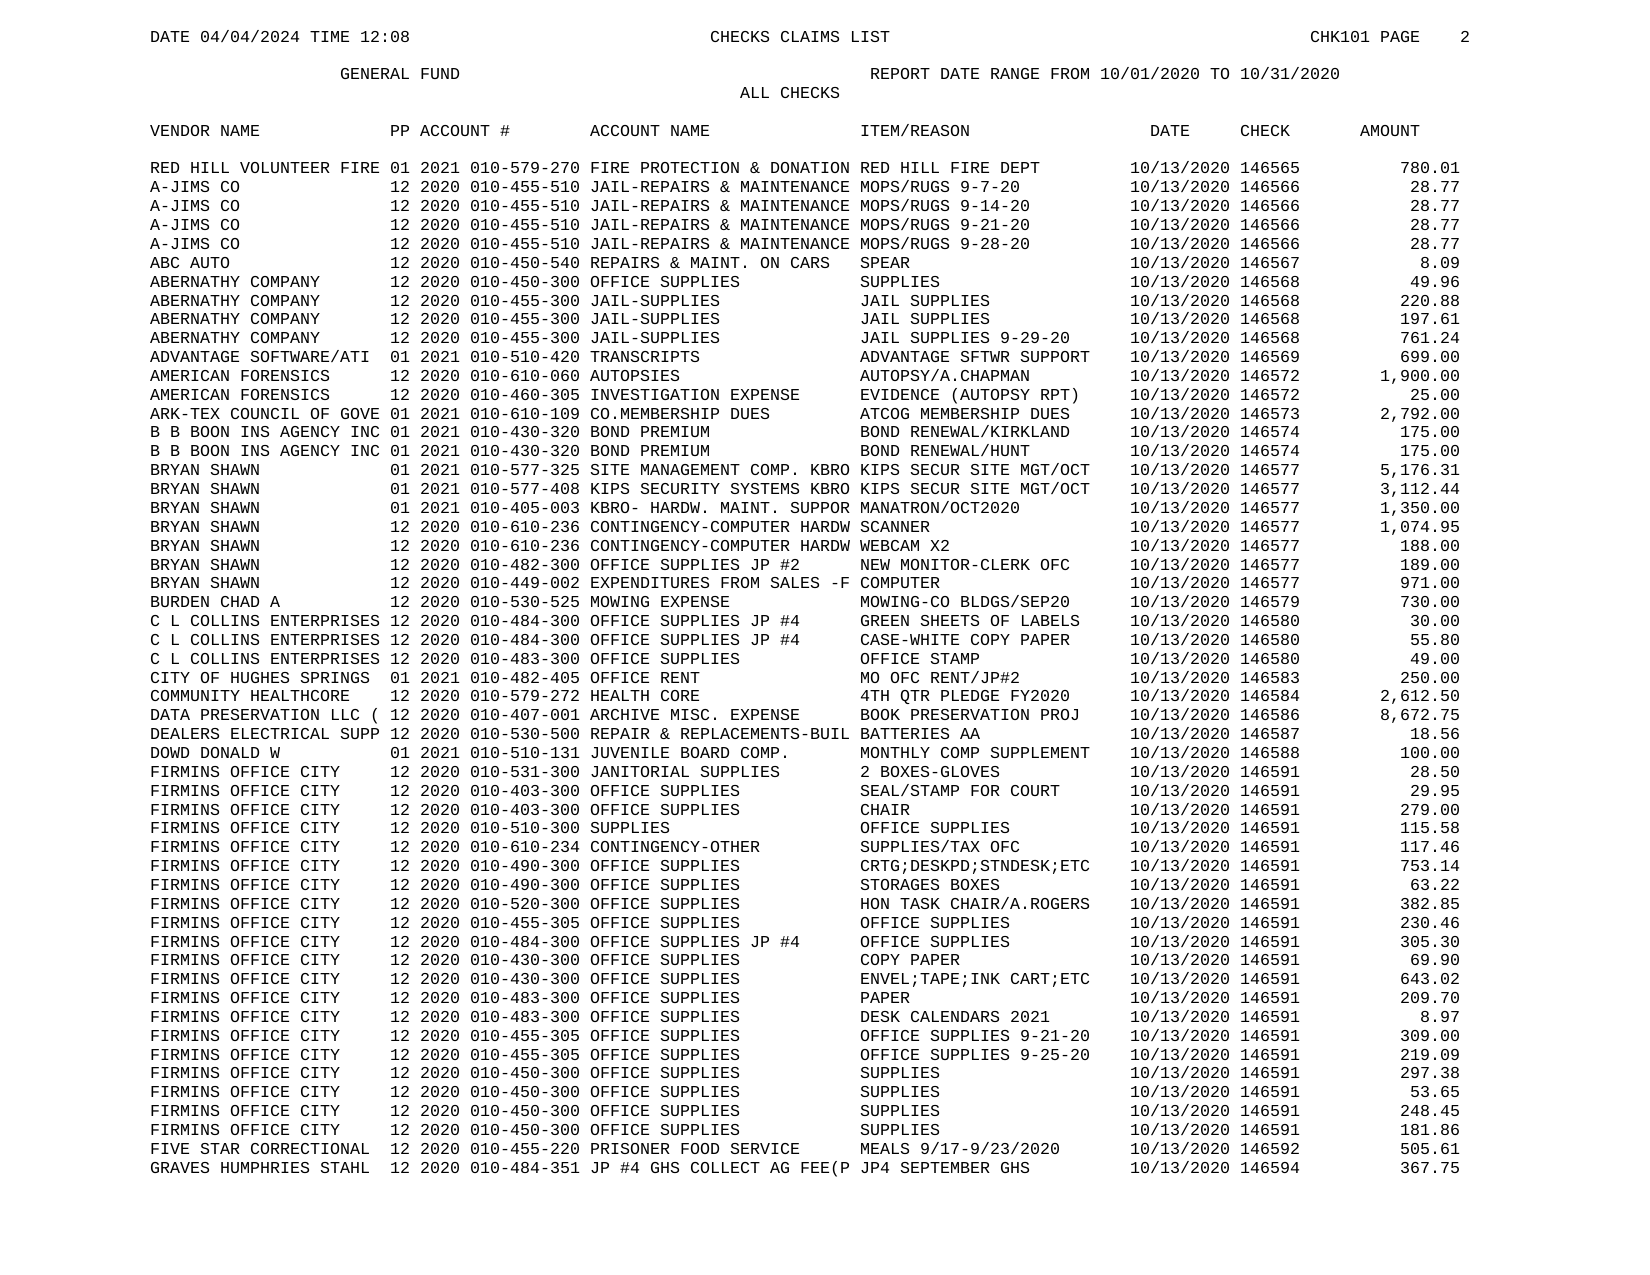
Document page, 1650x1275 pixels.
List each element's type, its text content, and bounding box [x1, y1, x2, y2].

text DOWD DONALD W 01 2021 010-510-131 JUVENILE BOARD COMP. MONTHLY COMP SUPPLEMENT 10/13/2020 146588 100.00 [150, 744, 1500, 763]
text FIRMINS OFFICE CITY 12 2020 010-455-305 OFFICE SUPPLIES OFFICE SUPPLIES 10/13/2020 146591 230.46 [150, 914, 1500, 933]
text FIRMINS OFFICE CITY 12 2020 010-510-300 SUPPLIES OFFICE SUPPLIES 10/13/2020 146591 115.58 [150, 820, 1500, 839]
text FIRMINS OFFICE CITY 12 2020 010-450-300 OFFICE SUPPLIES SUPPLIES 10/13/2020 146591 248.45 [150, 1103, 1500, 1122]
text FIRMINS OFFICE CITY 12 2020 010-455-305 OFFICE SUPPLIES OFFICE SUPPLIES 9-25-20 10/13/2020 146591 219.09 [150, 1046, 1500, 1065]
text GENERAL FUND REPORT DATE RANGE FROM 10/01/2020 TO 10/31/2020 [150, 66, 1500, 85]
text FIRMINS OFFICE CITY 12 2020 010-484-300 OFFICE SUPPLIES JP #4 OFFICE SUPPLIES 10/13/2020 146591 305.30 [150, 933, 1500, 952]
text ABERNATHY COMPANY 12 2020 010-455-300 JAIL-SUPPLIES JAIL SUPPLIES 10/13/2020 146568 197.61 [150, 311, 1500, 330]
text C L COLLINS ENTERPRISES 12 2020 010-484-300 OFFICE SUPPLIES JP #4 CASE-WHITE COPY PAPER 10/13/2020 146580 55.80 [150, 631, 1500, 650]
text A-JIMS CO 12 2020 010-455-510 JAIL-REPAIRS & MAINTENANCE MOPS/RUGS 9-7-20 10/13/2020 146566 28.77 [150, 179, 1500, 198]
text FIRMINS OFFICE CITY 12 2020 010-450-300 OFFICE SUPPLIES SUPPLIES 10/13/2020 146591 297.38 [150, 1065, 1500, 1084]
text B B BOON INS AGENCY INC 01 2021 010-430-320 BOND PREMIUM BOND RENEWAL/HUNT 10/13/2020 146574 175.00 [150, 443, 1500, 462]
text FIRMINS OFFICE CITY 12 2020 010-520-300 OFFICE SUPPLIES HON TASK CHAIR/A.ROGERS 10/13/2020 146591 382.85 [150, 895, 1500, 914]
text FIRMINS OFFICE CITY 12 2020 010-490-300 OFFICE SUPPLIES CRTG;DESKPD;STNDESK;ETC 10/13/2020 146591 753.14 [150, 858, 1500, 877]
text AMERICAN FORENSICS 12 2020 010-460-305 INVESTIGATION EXPENSE EVIDENCE (AUTOPSY RPT) 10/13/2020 146572 25.00 [150, 386, 1500, 405]
text BRYAN SHAWN 12 2020 010-610-236 CONTINGENCY-COMPUTER HARDW SCANNER 10/13/2020 146577 1,074.95 [150, 518, 1500, 537]
text FIRMINS OFFICE CITY 12 2020 010-455-305 OFFICE SUPPLIES OFFICE SUPPLIES 9-21-20 10/13/2020 146591 309.00 [150, 1027, 1500, 1046]
text FIRMINS OFFICE CITY 12 2020 010-490-300 OFFICE SUPPLIES STORAGES BOXES 10/13/2020 146591 63.22 [150, 877, 1500, 895]
text FIRMINS OFFICE CITY 12 2020 010-450-300 OFFICE SUPPLIES SUPPLIES 10/13/2020 146591 53.65 [150, 1084, 1500, 1103]
text AMERICAN FORENSICS 12 2020 010-610-060 AUTOPSIES AUTOPSY/A.CHAPMAN 10/13/2020 146572 1,900.00 [150, 367, 1500, 386]
text FIRMINS OFFICE CITY 12 2020 010-450-300 OFFICE SUPPLIES SUPPLIES 10/13/2020 146591 181.86 [150, 1122, 1500, 1141]
text DATA PRESERVATION LLC ( 12 2020 010-407-001 ARCHIVE MISC. EXPENSE BOOK PRESERVATION PROJ 10/13/2020 146586 8,672.75 [150, 707, 1500, 726]
text ABC AUTO 12 2020 010-450-540 REPAIRS & MAINT. ON CARS SPEAR 10/13/2020 146567 8.09 [150, 254, 1500, 273]
text BRYAN SHAWN 12 2020 010-482-300 OFFICE SUPPLIES JP #2 NEW MONITOR-CLERK OFC 10/13/2020 146577 189.00 [150, 556, 1500, 575]
text ADVANTAGE SOFTWARE/ATI 01 2021 010-510-420 TRANSCRIPTS ADVANTAGE SFTWR SUPPORT 10/13/2020 146569 699.00 [150, 349, 1500, 367]
text FIRMINS OFFICE CITY 12 2020 010-403-300 OFFICE SUPPLIES CHAIR 10/13/2020 146591 279.00 [150, 801, 1500, 820]
text BRYAN SHAWN 01 2021 010-405-003 KBRO- HARDW. MAINT. SUPPOR MANATRON/OCT2020 10/13/2020 146577 1,350.00 [150, 499, 1500, 518]
text C L COLLINS ENTERPRISES 12 2020 010-484-300 OFFICE SUPPLIES JP #4 GREEN SHEETS OF LABELS 10/13/2020 146580 30.00 [150, 613, 1500, 631]
text A-JIMS CO 12 2020 010-455-510 JAIL-REPAIRS & MAINTENANCE MOPS/RUGS 9-28-20 10/13/2020 146566 28.77 [150, 236, 1500, 254]
text COMMUNITY HEALTHCORE 12 2020 010-579-272 HEALTH CORE 4TH QTR PLEDGE FY2020 10/13/2020 146584 2,612.50 [150, 688, 1500, 707]
text FIVE STAR CORRECTIONAL 12 2020 010-455-220 PRISONER FOOD SERVICE MEALS 9/17-9/23/2020 10/13/2020 146592 505.61 [150, 1141, 1500, 1159]
text FIRMINS OFFICE CITY 12 2020 010-430-300 OFFICE SUPPLIES COPY PAPER 10/13/2020 146591 69.90 [150, 952, 1500, 971]
text ABERNATHY COMPANY 12 2020 010-455-300 JAIL-SUPPLIES JAIL SUPPLIES 9-29-20 10/13/2020 146568 761.24 [150, 330, 1500, 349]
text BURDEN CHAD A 12 2020 010-530-525 MOWING EXPENSE MOWING-CO BLDGS/SEP20 10/13/2020 146579 730.00 [150, 594, 1500, 613]
text FIRMINS OFFICE CITY 12 2020 010-483-300 OFFICE SUPPLIES DESK CALENDARS 2021 10/13/2020 146591 8.97 [150, 1008, 1500, 1027]
text FIRMINS OFFICE CITY 12 2020 010-403-300 OFFICE SUPPLIES SEAL/STAMP FOR COURT 10/13/2020 146591 29.95 [150, 782, 1500, 801]
text B B BOON INS AGENCY INC 01 2021 010-430-320 BOND PREMIUM BOND RENEWAL/KIRKLAND 10/13/2020 146574 175.00 [150, 424, 1500, 443]
text FIRMINS OFFICE CITY 12 2020 010-483-300 OFFICE SUPPLIES PAPER 10/13/2020 146591 209.70 [150, 990, 1500, 1008]
text FIRMINS OFFICE CITY 12 2020 010-531-300 JANITORIAL SUPPLIES 2 BOXES-GLOVES 10/13/2020 146591 28.50 [150, 763, 1500, 782]
text FIRMINS OFFICE CITY 12 2020 010-610-234 CONTINGENCY-OTHER SUPPLIES/TAX OFC 10/13/2020 146591 117.46 [150, 839, 1500, 858]
text BRYAN SHAWN 12 2020 010-610-236 CONTINGENCY-COMPUTER HARDW WEBCAM X2 10/13/2020 146577 188.00 [150, 537, 1500, 556]
text VENDOR NAME PP ACCOUNT # ACCOUNT NAME ITEM/REASON DATE CHECK AMOUNT [150, 122, 1500, 141]
text CITY OF HUGHES SPRINGS 01 2021 010-482-405 OFFICE RENT MO OFC RENT/JP#2 10/13/2020 146583 250.00 [150, 669, 1500, 688]
text A-JIMS CO 12 2020 010-455-510 JAIL-REPAIRS & MAINTENANCE MOPS/RUGS 9-14-20 10/13/2020 146566 28.77 [150, 198, 1500, 217]
text A-JIMS CO 12 2020 010-455-510 JAIL-REPAIRS & MAINTENANCE MOPS/RUGS 9-21-20 10/13/2020 146566 28.77 [150, 217, 1500, 236]
text C L COLLINS ENTERPRISES 12 2020 010-483-300 OFFICE SUPPLIES OFFICE STAMP 10/13/2020 146580 49.00 [150, 650, 1500, 669]
text FIRMINS OFFICE CITY 12 2020 010-430-300 OFFICE SUPPLIES ENVEL;TAPE;INK CART;ETC 10/13/2020 146591 643.02 [150, 971, 1500, 990]
text RED HILL VOLUNTEER FIRE 01 2021 010-579-270 FIRE PROTECTION & DONATION RED HILL FIRE DEPT 10/13/2020 146565 780.01 [150, 160, 1500, 179]
text DATE 04/04/2024 TIME 12:08 CHECKS CLAIMS LIST CHK101 PAGE 2 [150, 28, 1500, 47]
text ALL CHECKS [150, 85, 1500, 103]
text BRYAN SHAWN 01 2021 010-577-325 SITE MANAGEMENT COMP. KBRO KIPS SECUR SITE MGT/OCT 10/13/2020 146577 5,176.31 [150, 462, 1500, 481]
text BRYAN SHAWN 12 2020 010-449-002 EXPENDITURES FROM SALES -F COMPUTER 10/13/2020 146577 971.00 [150, 575, 1500, 594]
text BRYAN SHAWN 01 2021 010-577-408 KIPS SECURITY SYSTEMS KBRO KIPS SECUR SITE MGT/OCT 10/13/2020 146577 3,112.44 [150, 481, 1500, 499]
text DEALERS ELECTRICAL SUPP 12 2020 010-530-500 REPAIR & REPLACEMENTS-BUIL BATTERIES AA 10/13/2020 146587 18.56 [150, 726, 1500, 744]
text ABERNATHY COMPANY 12 2020 010-450-300 OFFICE SUPPLIES SUPPLIES 10/13/2020 146568 49.96 [150, 273, 1500, 292]
text GRAVES HUMPHRIES STAHL 12 2020 010-484-351 JP #4 GHS COLLECT AG FEE(P JP4 SEPTEMBER GHS 10/13/2020 146594 367.75 [150, 1159, 1500, 1178]
text ARK-TEX COUNCIL OF GOVE 01 2021 010-610-109 CO.MEMBERSHIP DUES ATCOG MEMBERSHIP DUES 10/13/2020 146573 2,792.00 [150, 405, 1500, 424]
text ABERNATHY COMPANY 12 2020 010-455-300 JAIL-SUPPLIES JAIL SUPPLIES 10/13/2020 146568 220.88 [150, 292, 1500, 311]
